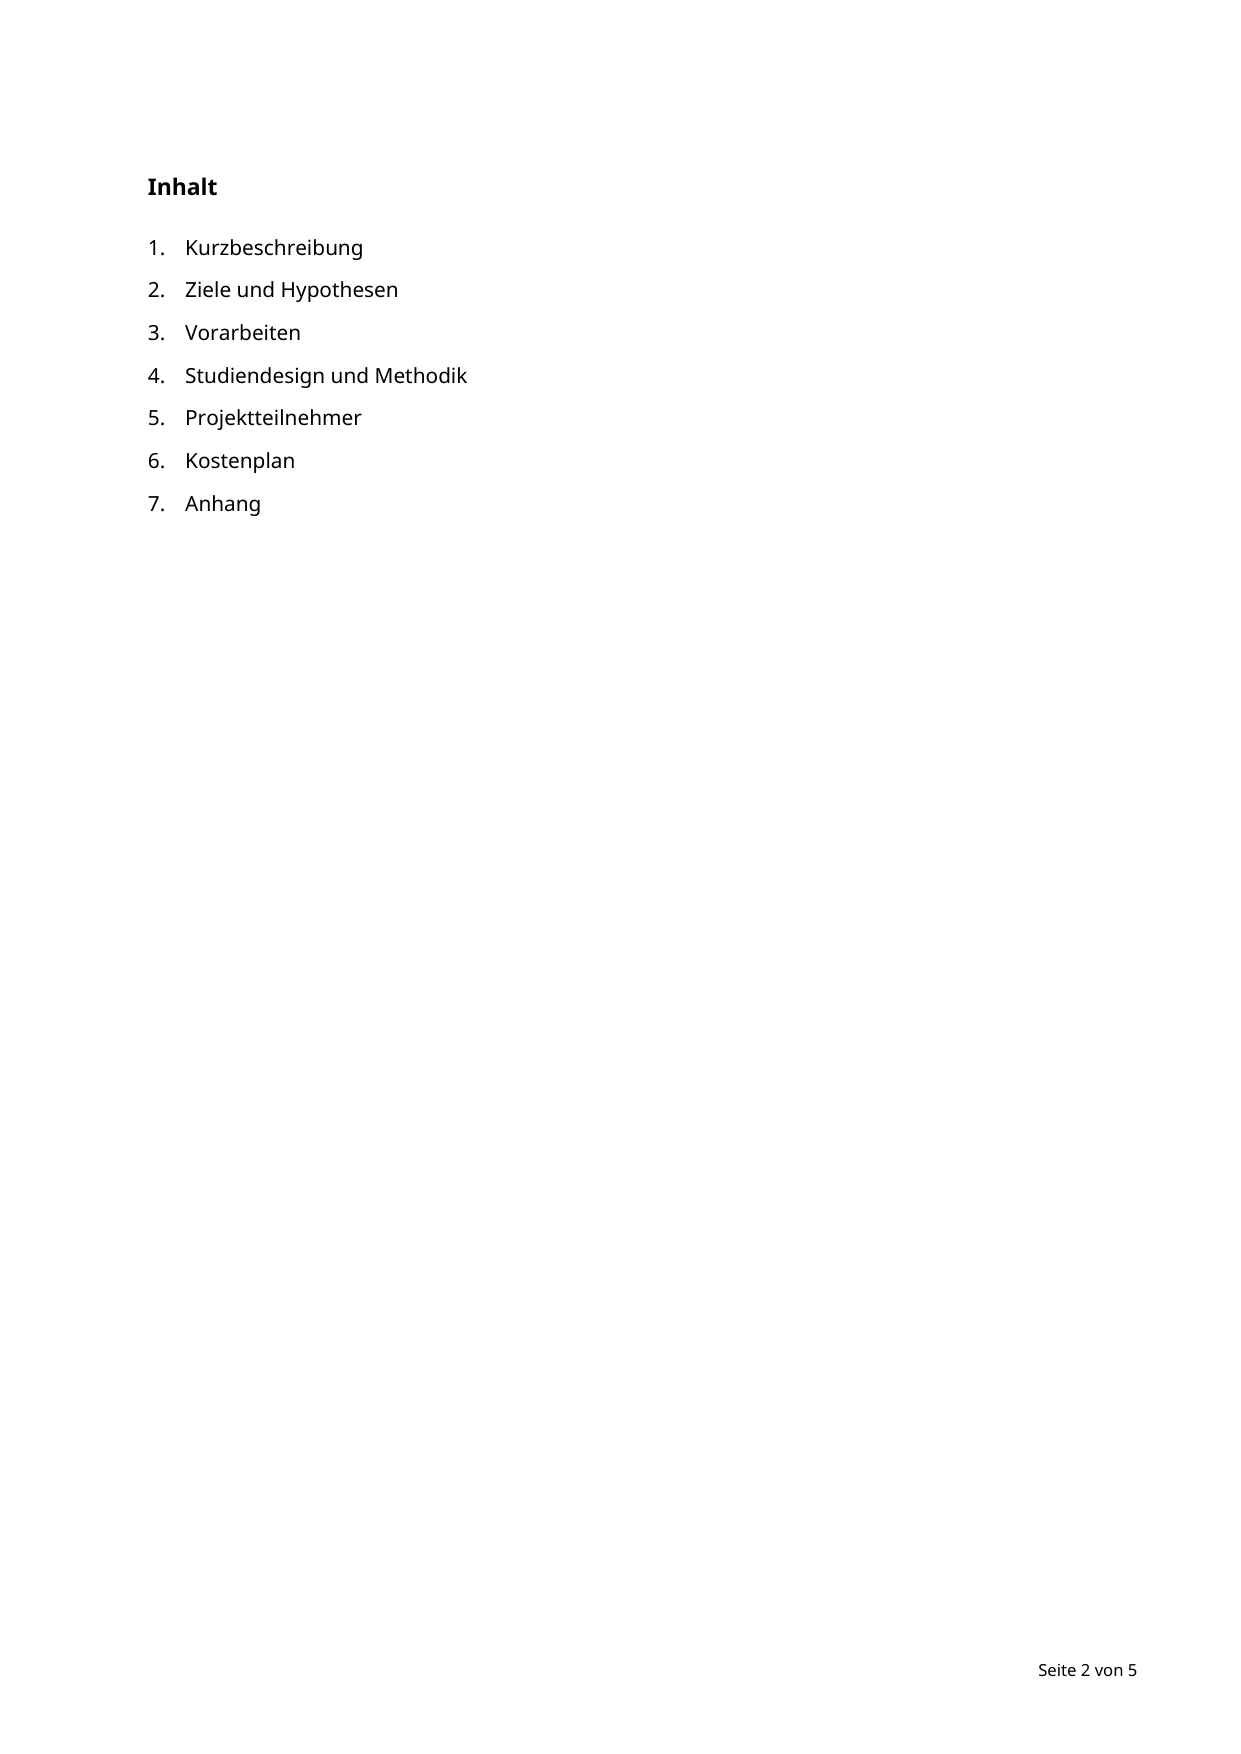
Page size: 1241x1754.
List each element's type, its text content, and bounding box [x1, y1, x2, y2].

list Kurzbeschreibung [148, 233, 1140, 261]
list Kostenplan [148, 446, 1140, 474]
list Ziele und Hypothesen [148, 276, 1140, 304]
list Anhang [148, 489, 1140, 517]
list Studiendesign und Methodik [148, 361, 1140, 389]
text Inhalt [148, 171, 1140, 202]
list Vorarbeiten [148, 318, 1140, 347]
list Projektteilnehmer [148, 403, 1140, 432]
